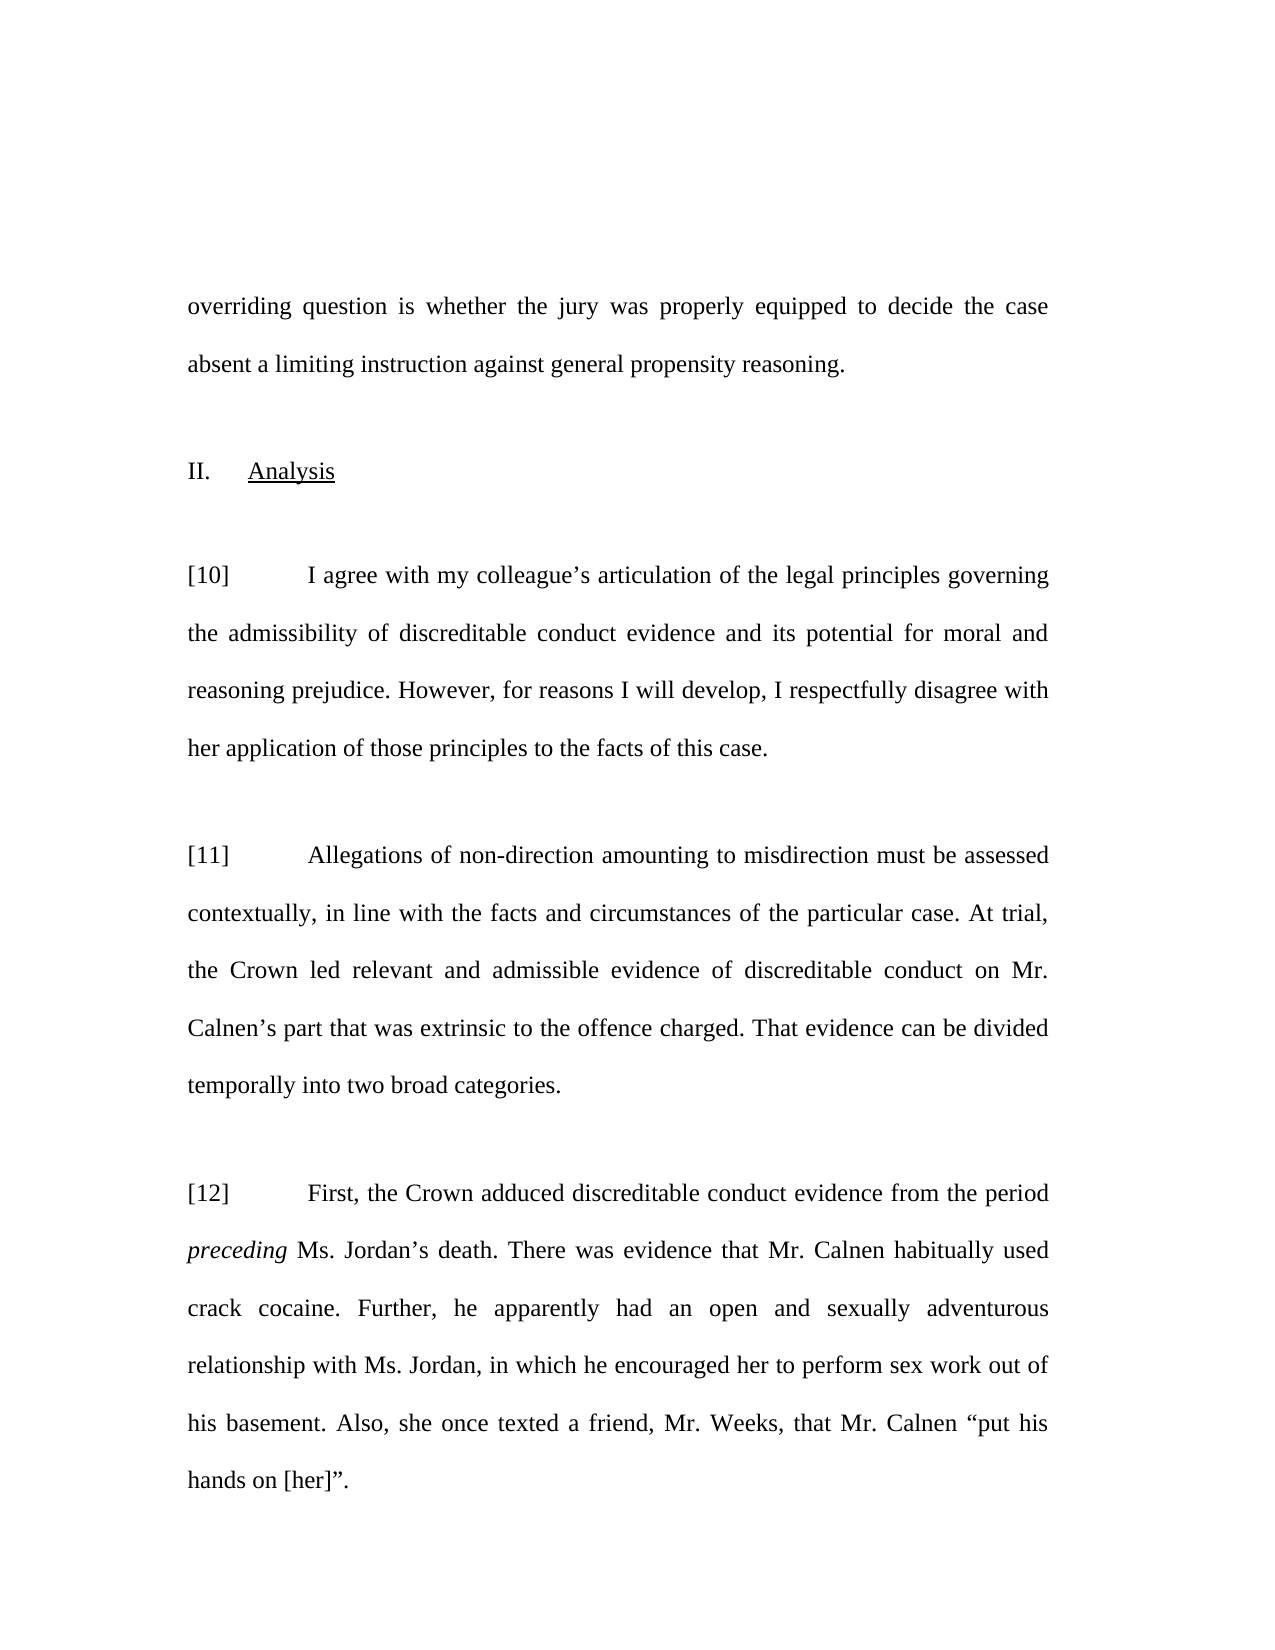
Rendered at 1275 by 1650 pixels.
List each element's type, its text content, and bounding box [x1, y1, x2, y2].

text I agree with my colleague’s articulation of the legal principles governing the admissibility of discreditable conduct evidence and its potential for moral and reasoning prejudice. However, for reasons I will develop, I respectfully disagree with her application of those principles to the facts of this case. [187, 560, 1050, 761]
text Allegations of non-direction amounting to misdirection must be assessed contextually, in line with the facts and circumstances of the particular case. At trial, the Crown led relevant and admissible evidence of discreditable conduct on Mr. Calnen’s part that was extrinsic to the offence charged. That evidence can be divided temporally into two broad categories. [187, 840, 1050, 1099]
title Analysis [187, 456, 1050, 485]
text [187, 291, 1050, 378]
text First, the Crown adduced discreditable conduct evidence from the period preceding Ms. Jordan’s death. There was evidence that Mr. Calnen habitually used crack cocaine. Further, he apparently had an open and sexually adventurous relationship with Ms. Jordan, in which he encouraged her to perform sex work out of his basement. Also, she once texted a friend, Mr. Weeks, that Mr. Calnen “put his hands on [her]”. [187, 1178, 1050, 1494]
